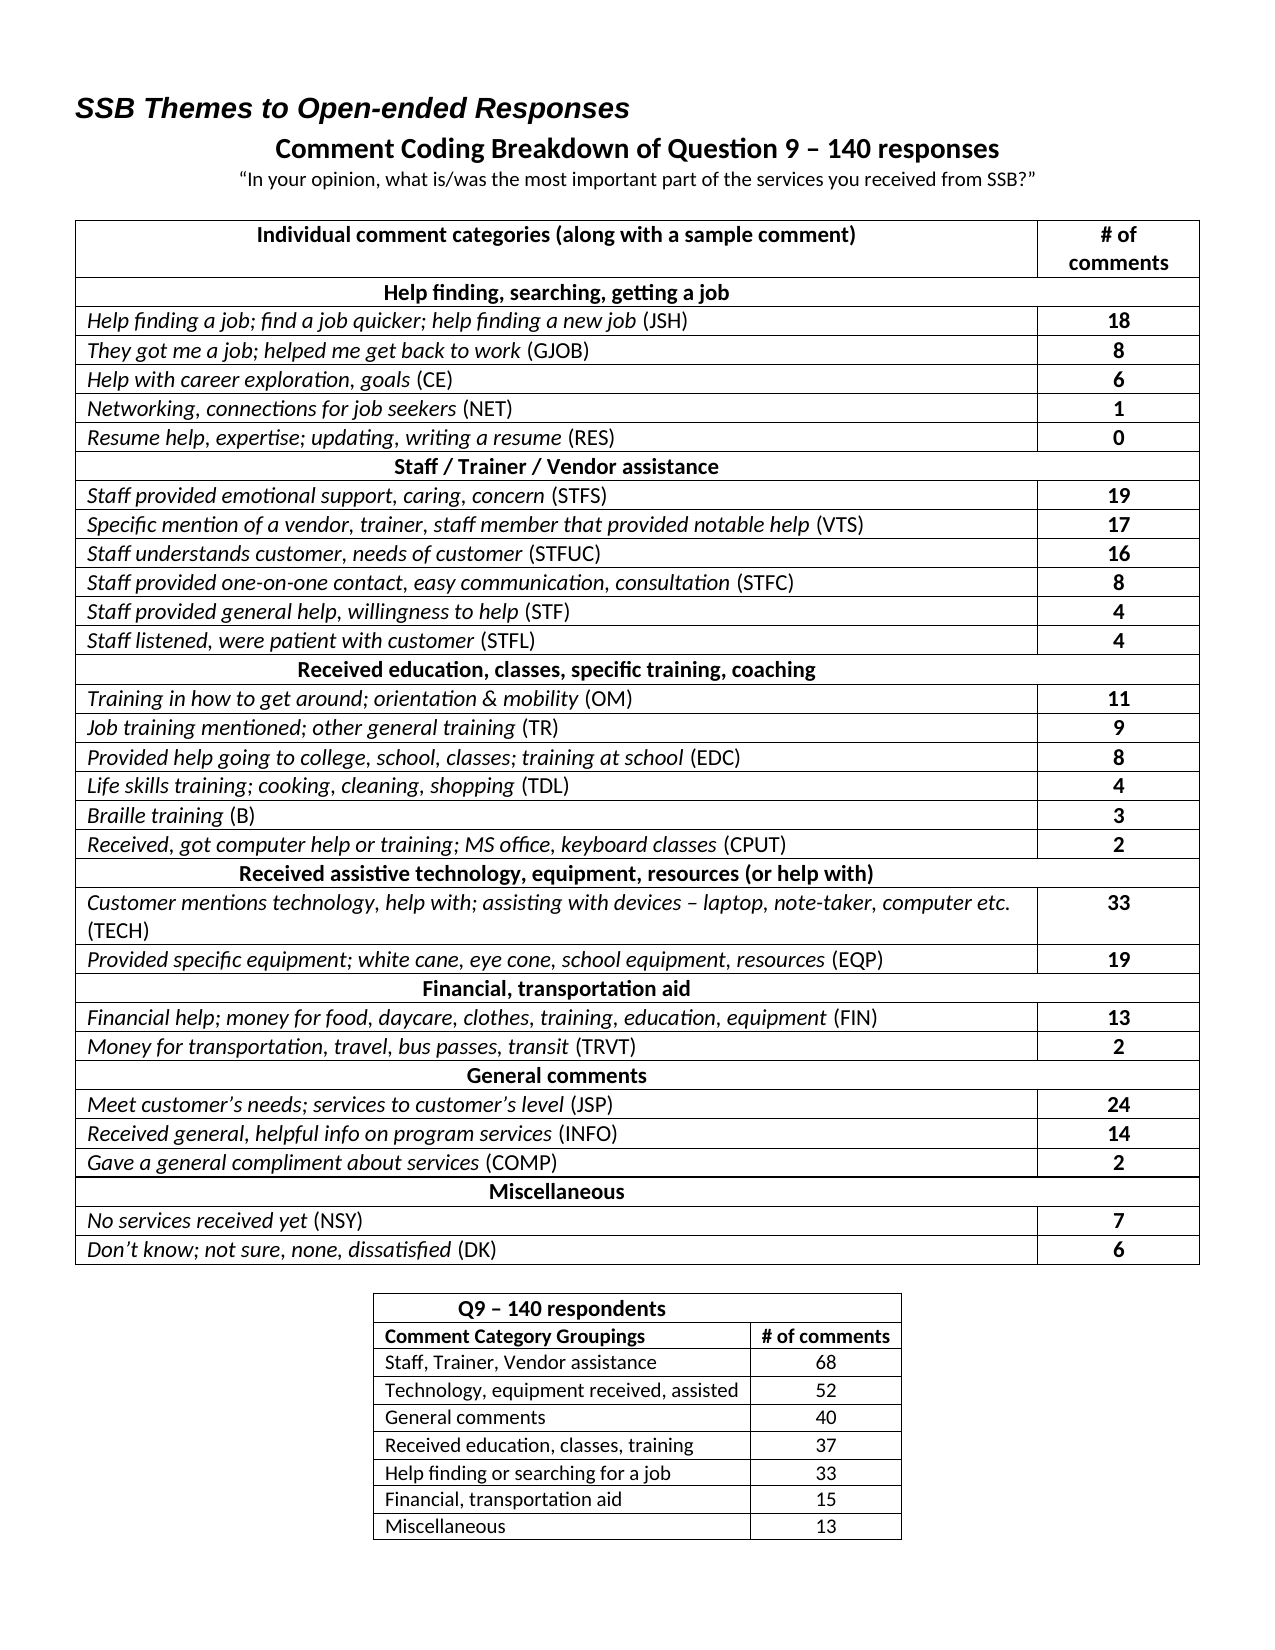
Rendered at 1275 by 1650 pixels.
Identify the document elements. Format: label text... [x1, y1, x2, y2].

table_cell No services received yet (NSY) [76, 1207, 1037, 1234]
table_cell Financial, transportation aid [374, 1486, 750, 1513]
table_cell 68 [751, 1349, 901, 1376]
table_cell Staff provided emotional support, caring, concern (STFS) [76, 481, 1037, 509]
table_cell Staff provided general help, willingness to help (STF) [76, 597, 1037, 625]
table_cell 9 [1038, 714, 1199, 742]
table_header # of comments [1038, 221, 1199, 277]
table_header Q9 – 140 respondents [374, 1294, 750, 1322]
table_cell 14 [1038, 1119, 1199, 1147]
table_cell General comments [374, 1405, 750, 1431]
table_cell Staff / Trainer / Vendor assistance [76, 452, 1038, 480]
table_cell Help with career exploration, goals (CE) [76, 365, 1037, 393]
table_cell [1038, 859, 1199, 887]
table_cell [1038, 1061, 1199, 1089]
table_cell Received education, classes, specific training, coaching [76, 655, 1038, 683]
table_cell 37 [751, 1432, 901, 1459]
table_cell 33 [1038, 888, 1199, 944]
table_cell Help finding or searching for a job [374, 1460, 750, 1485]
table_cell 4 [1038, 772, 1199, 800]
table_cell [1038, 1178, 1199, 1206]
table_cell 18 [1038, 307, 1199, 335]
table_cell Meet customer’s needs; services to customer’s level (JSP) [76, 1090, 1037, 1118]
table_cell 7 [1038, 1207, 1199, 1234]
table_cell Gave a general compliment about services (COMP) [76, 1149, 1037, 1176]
table_cell Financial help; money for food, daycare, clothes, training, education, equipment (FIN) [76, 1003, 1037, 1031]
table_cell 0 [1038, 423, 1199, 451]
table_cell Financial, transportation aid [76, 974, 1038, 1002]
table_cell Specific mention of a vendor, trainer, staff member that provided notable help (VTS) [76, 510, 1037, 538]
table_cell 2 [1038, 1149, 1199, 1176]
table_cell Miscellaneous [374, 1514, 750, 1539]
table_cell [1038, 655, 1199, 683]
table_cell 19 [1038, 945, 1199, 973]
table_cell 6 [1038, 1236, 1199, 1264]
table_cell Miscellaneous [76, 1178, 1038, 1206]
table_header [750, 1294, 901, 1322]
table_cell 13 [751, 1514, 901, 1539]
table_cell Braille training (B) [76, 801, 1037, 829]
text Comment Coding Breakdown of Question 9 – 140 responses [75, 130, 1200, 166]
table_cell # of comments [751, 1323, 901, 1348]
table_cell 6 [1038, 365, 1199, 393]
table_cell [1038, 974, 1199, 1002]
table_cell Technology, equipment received, assisted [374, 1377, 750, 1403]
table_cell 24 [1038, 1090, 1199, 1118]
table_cell 3 [1038, 801, 1199, 829]
table_cell [1038, 278, 1199, 306]
table_cell Staff listened, were patient with customer (STFL) [76, 626, 1037, 654]
table_cell Provided specific equipment; white cane, eye cone, school equipment, resources (EQP) [76, 945, 1037, 973]
table_cell 4 [1038, 597, 1199, 625]
table_cell Resume help, expertise; updating, writing a resume (RES) [76, 423, 1037, 451]
table_cell 40 [751, 1405, 901, 1431]
table_cell Training in how to get around; orientation & mobility (OM) [76, 685, 1037, 712]
table_cell Customer mentions technology, help with; assisting with devices – laptop, note-taker, computer etc. (TECH) [76, 888, 1037, 944]
table_cell Networking, connections for job seekers (NET) [76, 394, 1037, 422]
table_cell 52 [751, 1377, 901, 1403]
table_cell Don’t know; not sure, none, dissatisfied (DK) [76, 1236, 1037, 1264]
table_cell [1038, 452, 1199, 480]
table_cell Staff, Trainer, Vendor assistance [374, 1349, 750, 1376]
table_cell 4 [1038, 626, 1199, 654]
table_cell Received education, classes, training [374, 1432, 750, 1459]
table_cell 8 [1038, 568, 1199, 596]
table_cell 13 [1038, 1003, 1199, 1031]
subtitle SSB Themes to Open-ended Responses [75, 91, 1200, 124]
table_cell Received assistive technology, equipment, resources (or help with) [76, 859, 1038, 887]
table_cell 2 [1038, 1032, 1199, 1060]
table_cell They got me a job; helped me get back to work (GJOB) [76, 336, 1037, 364]
table_cell Received general, helpful info on program services (INFO) [76, 1119, 1037, 1147]
table_cell 33 [751, 1460, 901, 1485]
table_cell Job training mentioned; other general training (TR) [76, 714, 1037, 742]
table_cell Staff understands customer, needs of customer (STFUC) [76, 539, 1037, 567]
table_cell 16 [1038, 539, 1199, 567]
table_cell Help finding a job; find a job quicker; help finding a new job (JSH) [76, 307, 1037, 335]
table_cell 1 [1038, 394, 1199, 422]
text “In your opinion, what is/was the most important part of the services you received from SSB?” [75, 166, 1200, 191]
table_cell Received, got computer help or training; MS office, keyboard classes (CPUT) [76, 830, 1037, 858]
table_cell 8 [1038, 336, 1199, 364]
table_cell 19 [1038, 481, 1199, 509]
table_cell 8 [1038, 743, 1199, 771]
table_header Individual comment categories (along with a sample comment) [76, 221, 1037, 277]
table_cell Provided help going to college, school, classes; training at school (EDC) [76, 743, 1037, 771]
table_cell 2 [1038, 830, 1199, 858]
table_cell Comment Category Groupings [374, 1323, 750, 1348]
table_cell Help finding, searching, getting a job [76, 278, 1038, 306]
table_cell 17 [1038, 510, 1199, 538]
table_cell Life skills training; cooking, cleaning, shopping (TDL) [76, 772, 1037, 800]
table_cell 15 [751, 1486, 901, 1513]
table_cell General comments [76, 1061, 1038, 1089]
table_cell 11 [1038, 685, 1199, 712]
table_cell Money for transportation, travel, bus passes, transit (TRVT) [76, 1032, 1037, 1060]
table_cell Staff provided one-on-one contact, easy communication, consultation (STFC) [76, 568, 1037, 596]
